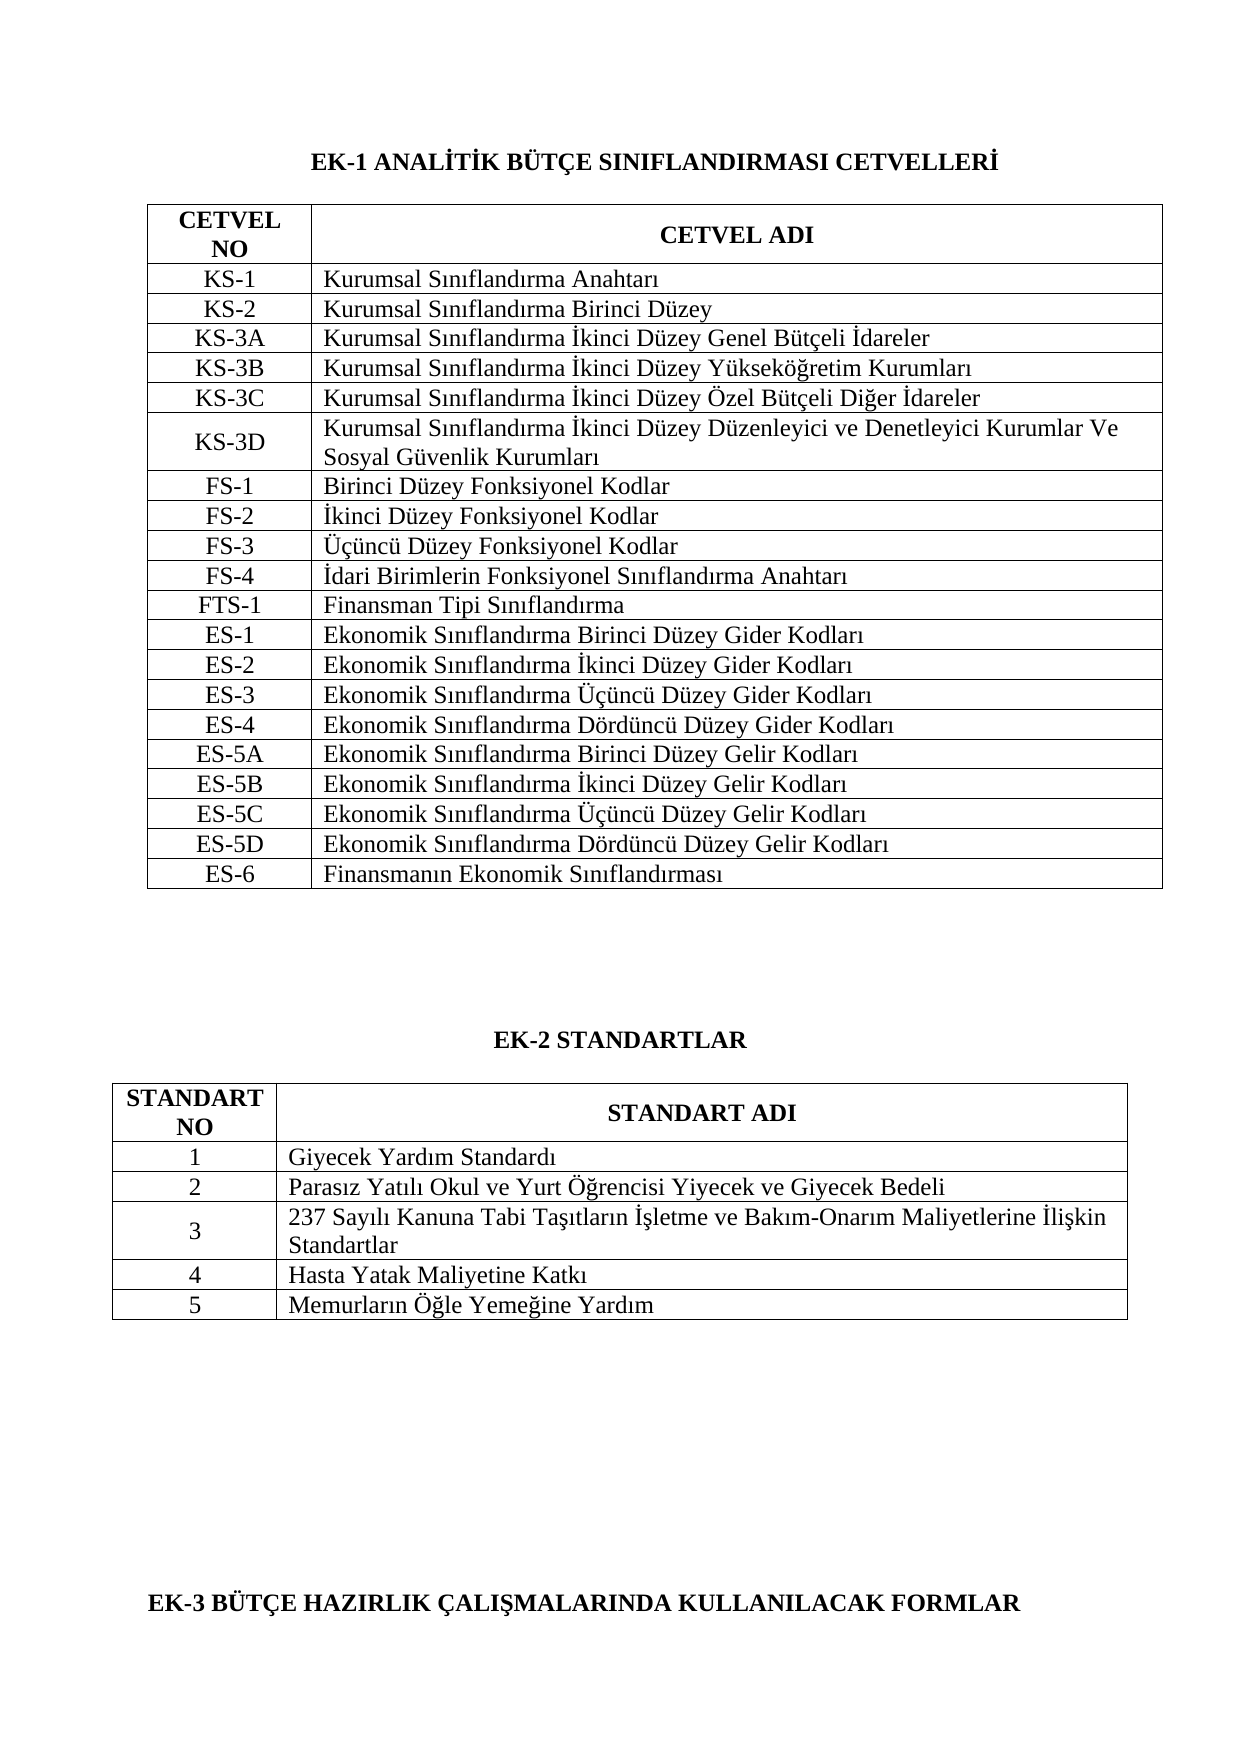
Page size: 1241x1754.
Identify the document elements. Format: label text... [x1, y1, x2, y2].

table_cell ES-5B [148, 769, 311, 798]
table_cell Giyecek Yardım Standardı [277, 1142, 1127, 1171]
table_cell ES-6 [148, 859, 311, 887]
table_cell CETVEL NO [148, 205, 311, 263]
table_cell KS-3A [148, 324, 311, 352]
table_cell FS-4 [148, 561, 311, 589]
table_cell Kurumsal Sınıflandırma İkinci Düzey Düzenleyici ve Denetleyici Kurumlar Ve Sosyal Güvenlik Kurumları [312, 413, 1162, 470]
table_cell KS-3B [148, 353, 311, 382]
table_cell FS-2 [148, 501, 311, 530]
table_cell Ekonomik Sınıflandırma Birinci Düzey Gelir Kodları [312, 740, 1162, 768]
table_header EK-2 STANDARTLAR [113, 1025, 1127, 1082]
table_cell ES-3 [148, 680, 311, 709]
table_cell KS-3D [148, 413, 311, 470]
table_cell Ekonomik Sınıflandırma Dördüncü Düzey Gider Kodları [312, 710, 1162, 738]
table_cell Finansman Tipi Sınıflandırma [312, 591, 1162, 619]
table_cell Kurumsal Sınıflandırma Anahtarı [312, 264, 1162, 293]
table_cell ES-5D [148, 829, 311, 858]
table_cell FS-1 [148, 471, 311, 500]
table_cell 4 [113, 1260, 276, 1289]
table_cell ES-5A [148, 740, 311, 768]
table_cell İkinci Düzey Fonksiyonel Kodlar [312, 501, 1162, 530]
table_cell FTS-1 [148, 591, 311, 619]
table_cell Ekonomik Sınıflandırma Üçüncü Düzey Gelir Kodları [312, 799, 1162, 828]
table_cell Parasız Yatılı Okul ve Yurt Öğrencisi Yiyecek ve Giyecek Bedeli [277, 1172, 1127, 1201]
table_cell Ekonomik Sınıflandırma İkinci Düzey Gider Kodları [312, 650, 1162, 679]
table_cell Kurumsal Sınıflandırma Birinci Düzey [312, 294, 1162, 322]
table_cell STANDART ADI [277, 1084, 1127, 1141]
table_cell KS-1 [148, 264, 311, 293]
table_cell 1 [113, 1142, 276, 1171]
table_cell Ekonomik Sınıflandırma Üçüncü Düzey Gider Kodları [312, 680, 1162, 709]
table_cell Üçüncü Düzey Fonksiyonel Kodlar [312, 531, 1162, 560]
table_cell FS-3 [148, 531, 311, 560]
table_cell 2 [113, 1172, 276, 1201]
table_cell 3 [113, 1202, 276, 1259]
table_cell Ekonomik Sınıflandırma İkinci Düzey Gelir Kodları [312, 769, 1162, 798]
table_cell Hasta Yatak Maliyetine Katkı [277, 1260, 1127, 1289]
table_cell Kurumsal Sınıflandırma İkinci Düzey Özel Bütçeli Diğer İdareler [312, 383, 1162, 412]
table_cell Kurumsal Sınıflandırma İkinci Düzey Genel Bütçeli İdareler [312, 324, 1162, 352]
table_cell ES-2 [148, 650, 311, 679]
table_cell Kurumsal Sınıflandırma İkinci Düzey Yükseköğretim Kurumları [312, 353, 1162, 382]
table_cell CETVEL ADI [312, 205, 1162, 263]
table_cell 237 Sayılı Kanuna Tabi Taşıtların İşletme ve Bakım-Onarım Maliyetlerine İlişkin Standartlar [277, 1202, 1127, 1259]
table_cell İdari Birimlerin Fonksiyonel Sınıflandırma Anahtarı [312, 561, 1162, 589]
table_cell ES-4 [148, 710, 311, 738]
table_cell Birinci Düzey Fonksiyonel Kodlar [312, 471, 1162, 500]
table_cell Ekonomik Sınıflandırma Birinci Düzey Gider Kodları [312, 620, 1162, 649]
text EK-3 BÜTÇE HAZIRLIK ÇALIŞMALARINDA KULLANILACAK FORMLAR [148, 1588, 1092, 1617]
table_cell ES- [148, 799, 311, 828]
table_header EK-1 ANALİTİK BÜTÇE SINIFLANDIRMASI CETVELLERİ [148, 118, 1162, 204]
table_cell Finansmanın Ekonomik Sınıflandırması [312, 859, 1162, 887]
table_cell KS- [148, 383, 311, 412]
table_cell KS-2 [148, 294, 311, 322]
table_cell Ekonomik Sınıflandırma Dördüncü Düzey Gelir Kodları [312, 829, 1162, 858]
table_cell ES-1 [148, 620, 311, 649]
table_cell Memurların Öğle Yemeğine Yardım [277, 1290, 1127, 1319]
table_cell STANDART NO [113, 1084, 276, 1141]
table_cell 5 [113, 1290, 276, 1319]
